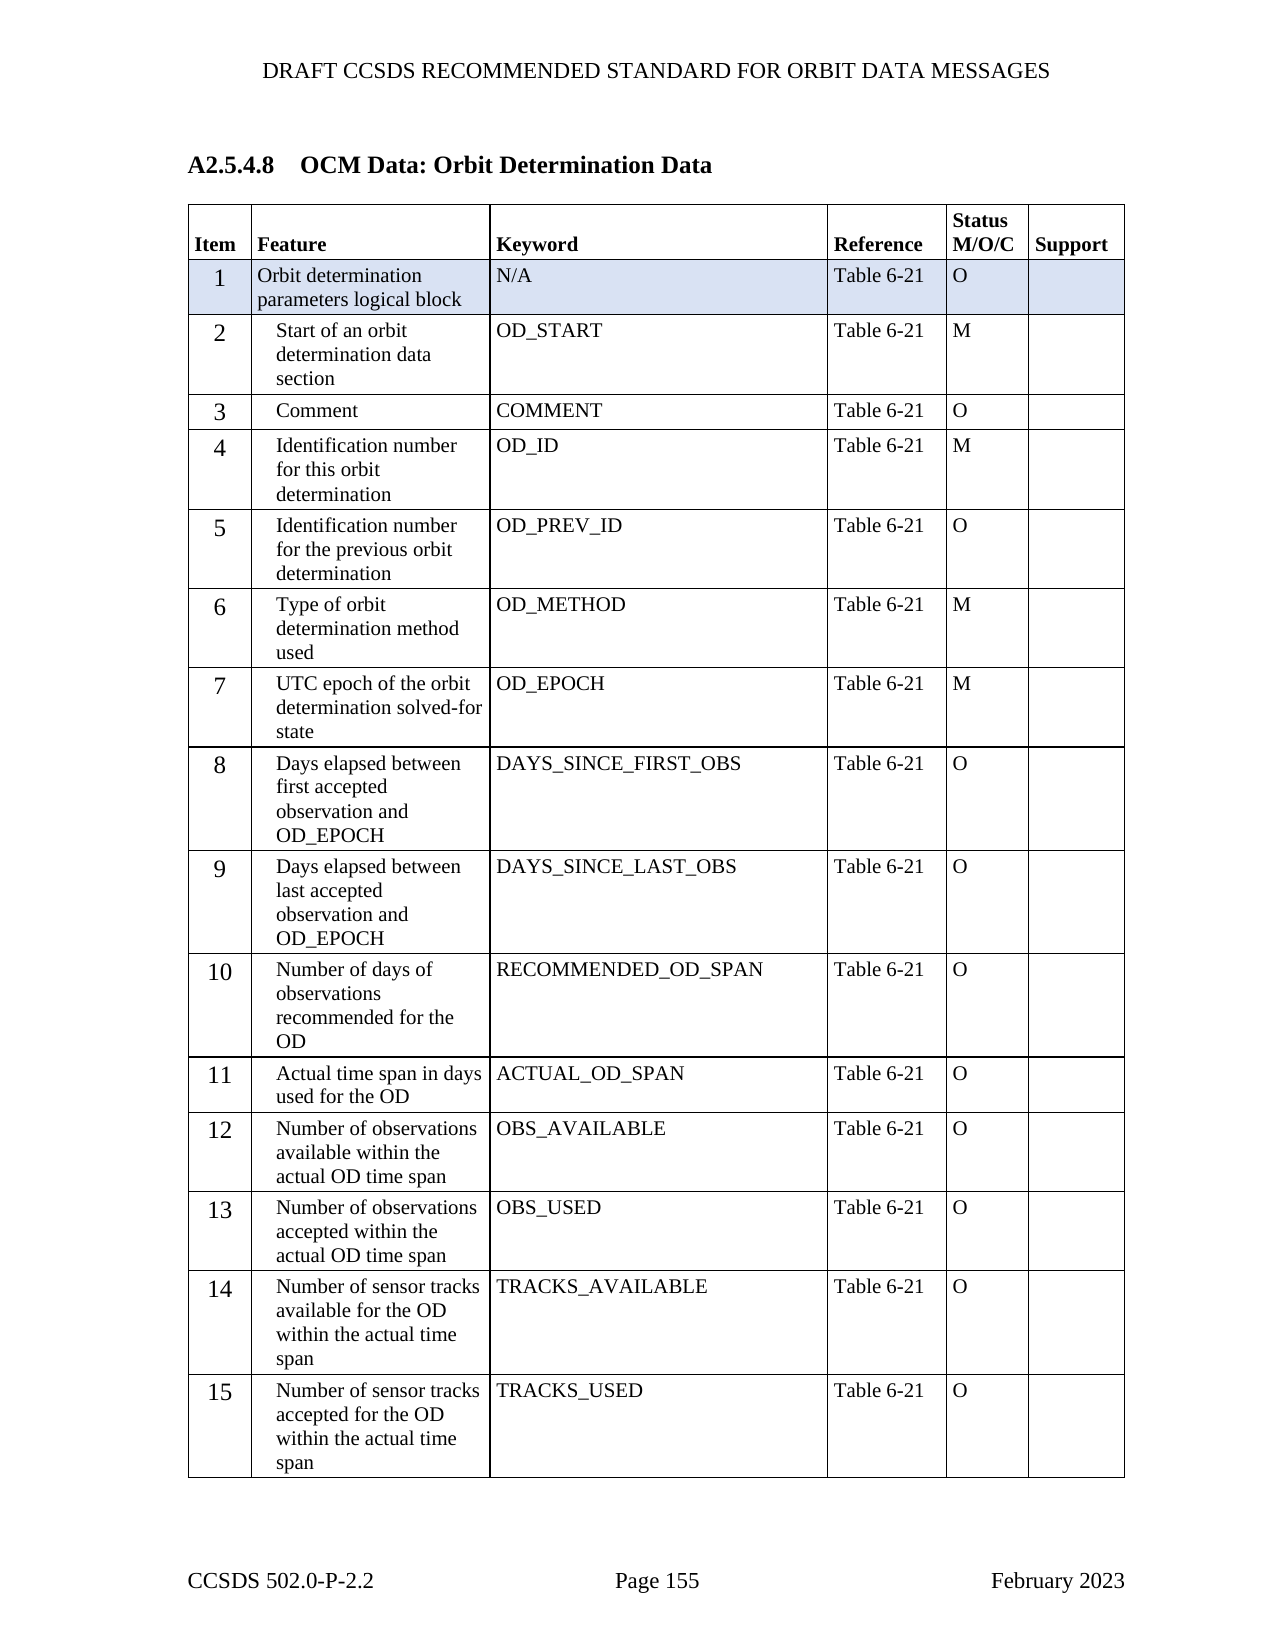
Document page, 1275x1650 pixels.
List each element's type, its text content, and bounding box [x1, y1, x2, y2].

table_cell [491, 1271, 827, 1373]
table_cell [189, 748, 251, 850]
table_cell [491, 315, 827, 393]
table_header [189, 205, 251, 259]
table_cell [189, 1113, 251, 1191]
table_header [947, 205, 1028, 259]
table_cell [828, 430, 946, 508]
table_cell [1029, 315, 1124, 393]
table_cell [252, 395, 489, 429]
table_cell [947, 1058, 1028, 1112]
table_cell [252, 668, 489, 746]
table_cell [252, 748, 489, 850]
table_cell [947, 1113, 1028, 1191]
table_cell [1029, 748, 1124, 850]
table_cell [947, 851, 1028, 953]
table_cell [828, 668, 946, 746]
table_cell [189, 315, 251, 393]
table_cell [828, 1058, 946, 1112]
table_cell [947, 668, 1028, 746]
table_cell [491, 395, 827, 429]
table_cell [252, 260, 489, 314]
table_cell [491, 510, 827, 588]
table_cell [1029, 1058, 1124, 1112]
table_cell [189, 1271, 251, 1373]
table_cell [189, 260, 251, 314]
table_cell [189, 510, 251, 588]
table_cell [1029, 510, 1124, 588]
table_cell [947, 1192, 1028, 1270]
text OCM Data: Orbit Determination Data [187, 150, 1125, 179]
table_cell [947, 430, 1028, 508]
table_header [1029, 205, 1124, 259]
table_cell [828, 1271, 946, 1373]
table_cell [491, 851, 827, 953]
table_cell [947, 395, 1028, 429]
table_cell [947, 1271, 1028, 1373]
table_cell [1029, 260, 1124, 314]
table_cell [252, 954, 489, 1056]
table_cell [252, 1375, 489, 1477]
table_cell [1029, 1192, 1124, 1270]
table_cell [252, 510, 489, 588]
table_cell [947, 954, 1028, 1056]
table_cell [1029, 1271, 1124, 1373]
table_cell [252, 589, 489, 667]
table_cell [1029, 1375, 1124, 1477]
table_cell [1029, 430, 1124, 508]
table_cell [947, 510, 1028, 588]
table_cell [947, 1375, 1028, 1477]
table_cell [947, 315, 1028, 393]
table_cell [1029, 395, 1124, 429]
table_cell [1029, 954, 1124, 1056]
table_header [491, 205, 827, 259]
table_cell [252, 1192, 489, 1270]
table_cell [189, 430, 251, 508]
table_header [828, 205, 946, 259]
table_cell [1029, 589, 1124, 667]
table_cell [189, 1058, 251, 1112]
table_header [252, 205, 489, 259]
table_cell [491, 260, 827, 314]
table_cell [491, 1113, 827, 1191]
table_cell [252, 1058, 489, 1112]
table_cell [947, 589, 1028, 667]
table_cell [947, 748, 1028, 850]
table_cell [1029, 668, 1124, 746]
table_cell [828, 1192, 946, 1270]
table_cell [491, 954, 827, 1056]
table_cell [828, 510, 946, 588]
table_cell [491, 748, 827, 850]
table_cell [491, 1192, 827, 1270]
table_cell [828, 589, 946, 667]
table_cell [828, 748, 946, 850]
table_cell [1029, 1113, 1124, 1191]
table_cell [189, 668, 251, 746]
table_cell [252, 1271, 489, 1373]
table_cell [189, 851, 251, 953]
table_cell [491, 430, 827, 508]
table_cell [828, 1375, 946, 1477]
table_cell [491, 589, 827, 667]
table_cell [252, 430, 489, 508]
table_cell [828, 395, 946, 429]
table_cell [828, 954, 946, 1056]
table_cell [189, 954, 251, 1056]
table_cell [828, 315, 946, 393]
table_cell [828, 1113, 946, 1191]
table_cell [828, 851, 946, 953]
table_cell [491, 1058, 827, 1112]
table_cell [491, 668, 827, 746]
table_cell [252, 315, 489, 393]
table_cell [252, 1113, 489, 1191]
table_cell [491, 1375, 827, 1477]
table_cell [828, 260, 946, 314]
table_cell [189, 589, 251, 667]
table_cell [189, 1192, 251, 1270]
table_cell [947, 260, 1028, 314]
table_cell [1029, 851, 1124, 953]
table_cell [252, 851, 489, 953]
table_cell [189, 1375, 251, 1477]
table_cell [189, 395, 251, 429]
